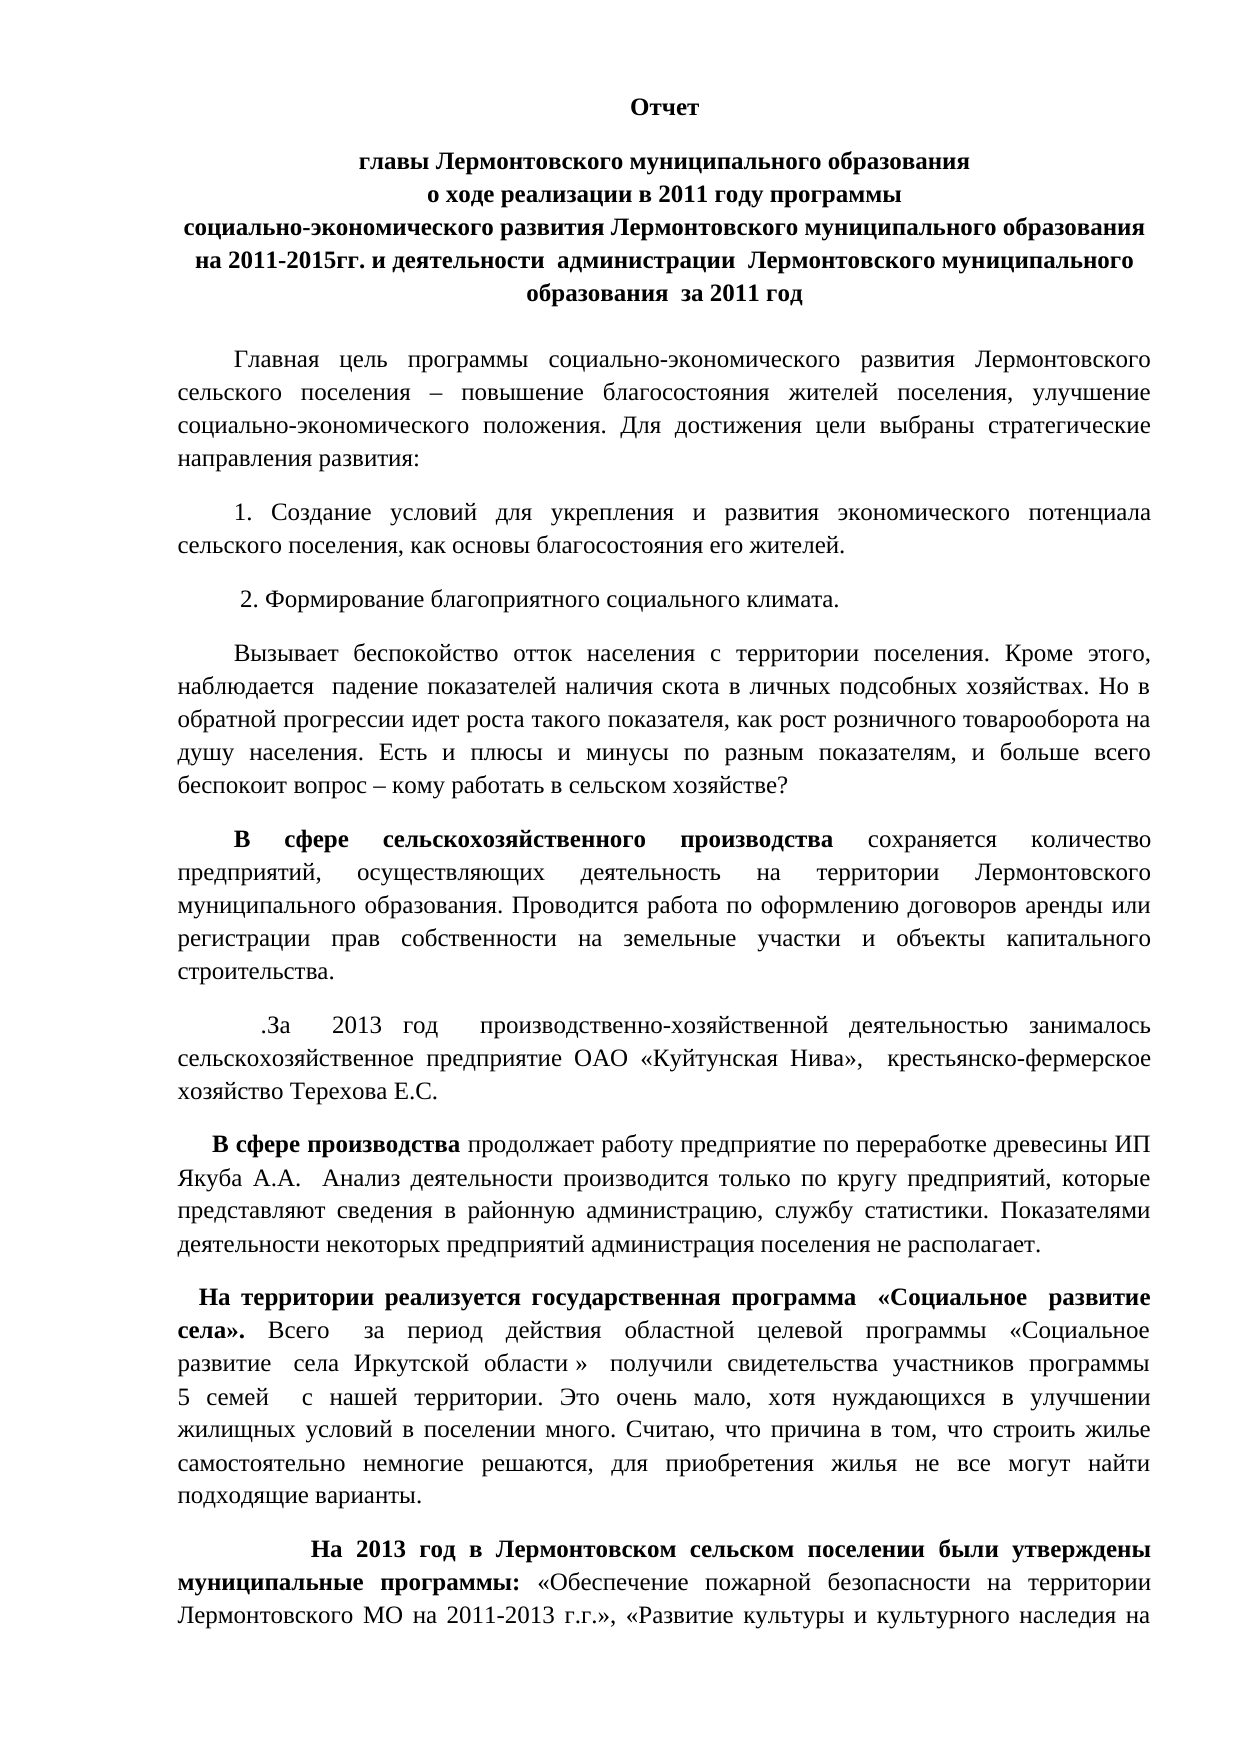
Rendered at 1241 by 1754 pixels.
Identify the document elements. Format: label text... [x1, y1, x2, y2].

text Отчет [177, 92, 1152, 121]
text 1. Создание условий для укрепления и развития экономического потенциала сельского поселения, как основы благосостояния его жителей. [177, 497, 1152, 559]
text В сфере сельскохозяйственного производства сохраняется количество предприятий, осуществляющих деятельность на территории Лермонтовского муниципального образования. Проводится работа по оформлению договоров аренды или регистрации прав собственности на земельные участки и объекты капитального строительства. [177, 824, 1152, 984]
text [177, 1534, 1152, 1629]
text о ходе реализации в 2011 году программы [177, 179, 1152, 208]
text В сфере производства продолжает работу предприятие по переработке древесины ИП Якуба А.А. Анализ деятельности производится только по кругу предприятий, которые представляют сведения в районную администрацию, службу статистики. Показателями деятельности некоторых предприятий администрация поселения не располагает. [177, 1129, 1152, 1257]
text социально-экономического развития Лермонтовского муниципального образования на 2011-2015гг. и деятельности администрации Лермонтовского муниципального образования за 2011 год [177, 212, 1152, 307]
text Главная цель программы социально-экономического развития Лермонтовского сельского поселения – повышение благосостояния жителей поселения, улучшение социально-экономического положения. Для достижения цели выбраны стратегические направления развития: [177, 344, 1152, 472]
text 2. Формирование благоприятного социального климата. [177, 584, 1152, 613]
text На территории реализуется государственная программа «Социальное развитие села». Всего за период действия областной целевой программы «Социальное развитие села Иркутской области » получили свидетельства участников программы 5 семей с нашей территории. Это очень мало, хотя нуждающихся в улучшении жилищных условий в поселении много. Считаю, что причина в том, что строить жилье самостоятельно немногие решаются, для приобретения жилья не все могут найти подходящие варианты. [177, 1282, 1152, 1509]
text Вызывает беспокойство отток населения с территории поселения. Кроме этого, наблюдается падение показателей наличия скота в личных подсобных хозяйствах. Но в обратной прогрессии идет роста такого показателя, как рост розничного товарооборота на душу населения. Есть и плюсы и минусы по разным показателям, и больше всего беспокоит вопрос – кому работать в сельском хозяйстве? [177, 638, 1152, 799]
text .За 2013 год производственно-хозяйственной деятельностью занималось сельскохозяйственное предприятие ОАО «Куйтунская Нива», крестьянско-фермерское хозяйство Терехова Е.С. [177, 1010, 1152, 1104]
text главы Лермонтовского муниципального образования [177, 146, 1152, 175]
